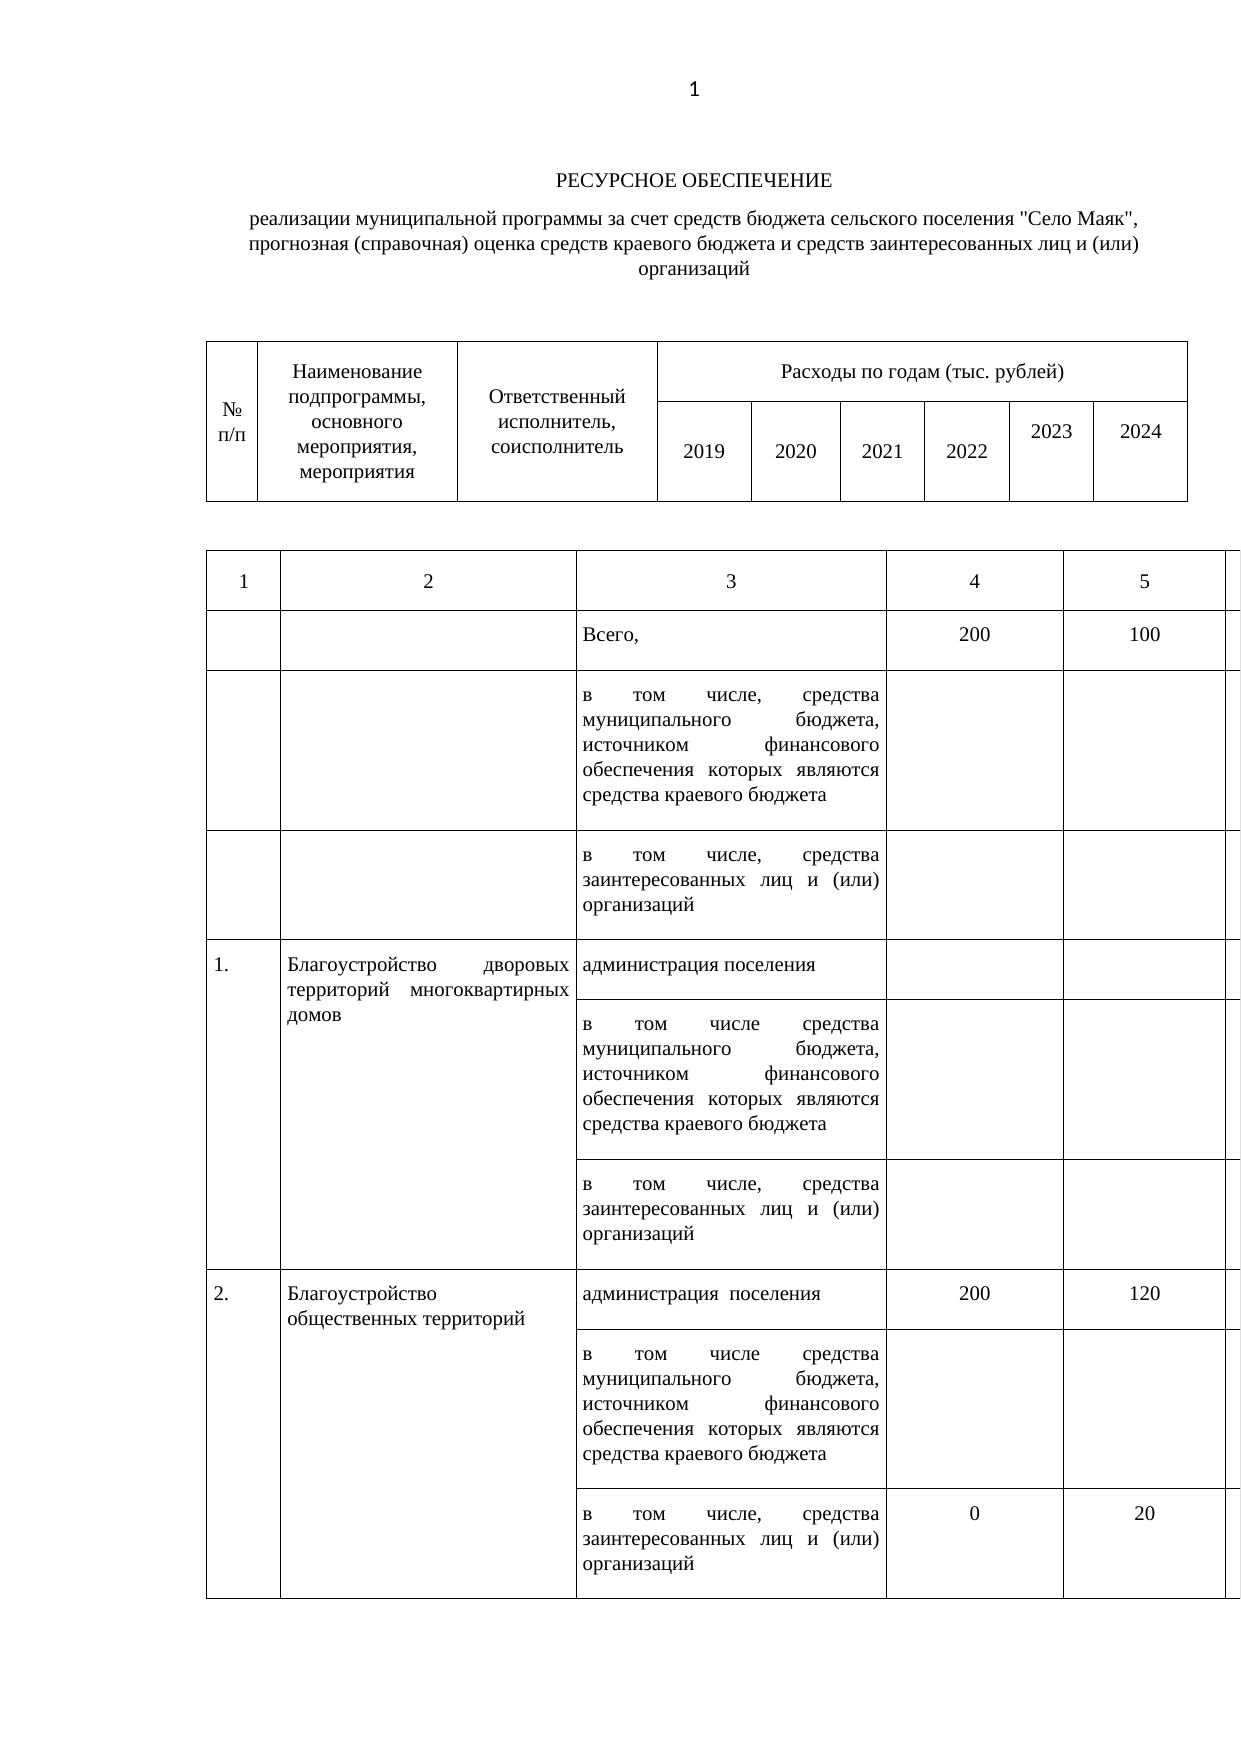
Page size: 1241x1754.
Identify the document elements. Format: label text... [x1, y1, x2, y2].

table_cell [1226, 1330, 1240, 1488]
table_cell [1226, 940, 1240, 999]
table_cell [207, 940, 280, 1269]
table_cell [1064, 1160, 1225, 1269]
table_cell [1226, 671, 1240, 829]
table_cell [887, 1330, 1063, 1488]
text РЕСУРСНОЕ ОБЕСПЕЧЕНИЕ [207, 167, 1181, 192]
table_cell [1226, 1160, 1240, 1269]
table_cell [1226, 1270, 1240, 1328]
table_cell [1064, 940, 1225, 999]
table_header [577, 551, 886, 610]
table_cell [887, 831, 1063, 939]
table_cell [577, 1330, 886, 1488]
text реализации муниципальной программы за счет средств бюджета сельского поселения "Село Маяк", прогнозная (справочная) оценка средств краевого бюджета и средств заинтересованных лиц и (или) организаций [207, 205, 1181, 280]
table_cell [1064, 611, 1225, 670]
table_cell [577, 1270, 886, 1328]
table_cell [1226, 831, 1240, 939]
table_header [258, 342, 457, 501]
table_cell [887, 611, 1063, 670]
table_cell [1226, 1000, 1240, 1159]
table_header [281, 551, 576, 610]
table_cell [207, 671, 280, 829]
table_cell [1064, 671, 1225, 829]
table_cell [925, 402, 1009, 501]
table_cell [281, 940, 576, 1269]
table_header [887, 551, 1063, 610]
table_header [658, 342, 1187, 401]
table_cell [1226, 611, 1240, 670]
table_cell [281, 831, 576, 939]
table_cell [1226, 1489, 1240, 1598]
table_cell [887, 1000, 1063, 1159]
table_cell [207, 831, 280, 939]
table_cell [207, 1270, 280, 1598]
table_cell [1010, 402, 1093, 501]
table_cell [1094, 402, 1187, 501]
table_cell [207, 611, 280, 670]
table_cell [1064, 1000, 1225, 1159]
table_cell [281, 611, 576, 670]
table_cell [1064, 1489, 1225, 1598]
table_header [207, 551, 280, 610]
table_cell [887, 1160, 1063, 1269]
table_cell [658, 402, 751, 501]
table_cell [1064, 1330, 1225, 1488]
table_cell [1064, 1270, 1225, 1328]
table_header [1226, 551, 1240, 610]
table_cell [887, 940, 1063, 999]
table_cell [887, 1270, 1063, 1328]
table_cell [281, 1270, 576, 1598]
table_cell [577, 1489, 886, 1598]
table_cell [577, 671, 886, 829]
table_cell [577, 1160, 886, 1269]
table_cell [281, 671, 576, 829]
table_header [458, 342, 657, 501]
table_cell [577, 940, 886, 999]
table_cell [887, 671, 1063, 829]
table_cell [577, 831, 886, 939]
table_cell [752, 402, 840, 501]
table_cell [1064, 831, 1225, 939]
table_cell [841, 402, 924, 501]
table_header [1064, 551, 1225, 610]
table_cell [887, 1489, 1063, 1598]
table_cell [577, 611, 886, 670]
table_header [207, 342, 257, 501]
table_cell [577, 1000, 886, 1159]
